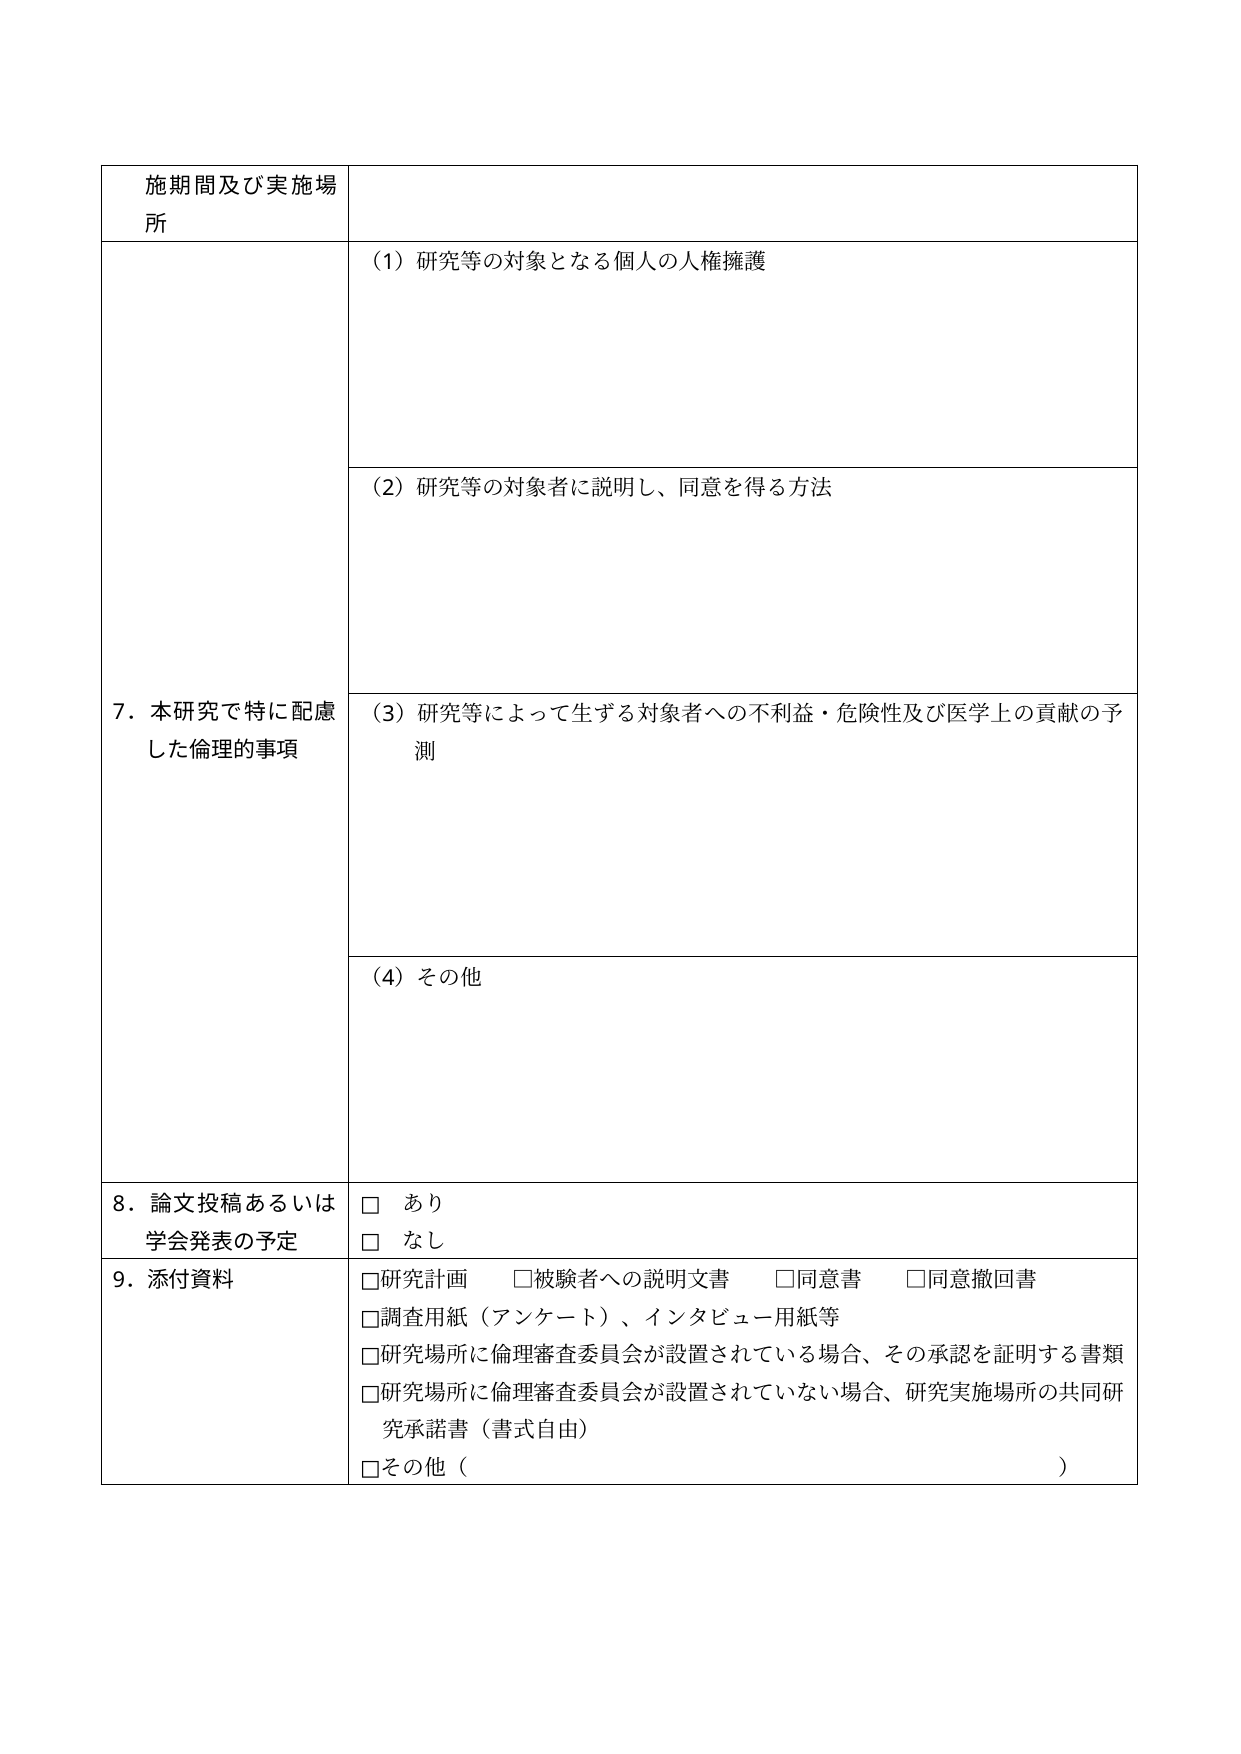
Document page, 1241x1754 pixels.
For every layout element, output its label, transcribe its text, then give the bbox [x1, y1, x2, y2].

table_cell □研究計画 □被験者への説明文書 □同意書 □同意撤回書 □調査用紙（アンケート）、インタビュー用紙等 □研究場所に倫理審査委員会が設置されている場合、その承認を証明する書類 □研究場所に倫理審査委員会が設置されていない場合、研究実施場所の共同研究承諾書（書式自由） □その他（ ） [349, 1259, 1137, 1484]
table_cell （3）研究等によって生ずる対象者への不利益・危険性及び医学上の貢献の予測 [349, 694, 1137, 956]
table_cell □ あり □ なし [349, 1183, 1137, 1258]
table_cell （2）研究等の対象者に説明し、同意を得る方法 [349, 468, 1137, 693]
table_cell 7．本研究で特に配慮した倫理的事項 [102, 242, 348, 1182]
table_cell （4）その他 [349, 957, 1137, 1182]
table_cell 8．論文投稿あるいは学会発表の予定 [102, 1183, 348, 1258]
table_cell 6．研究等の対象、実施期間及び実施場所 [102, 166, 348, 241]
table_cell （1）研究等の対象となる個人の人権擁護 [349, 242, 1137, 467]
table_cell 9．添付資料 [102, 1259, 348, 1484]
table_cell [349, 166, 1137, 241]
